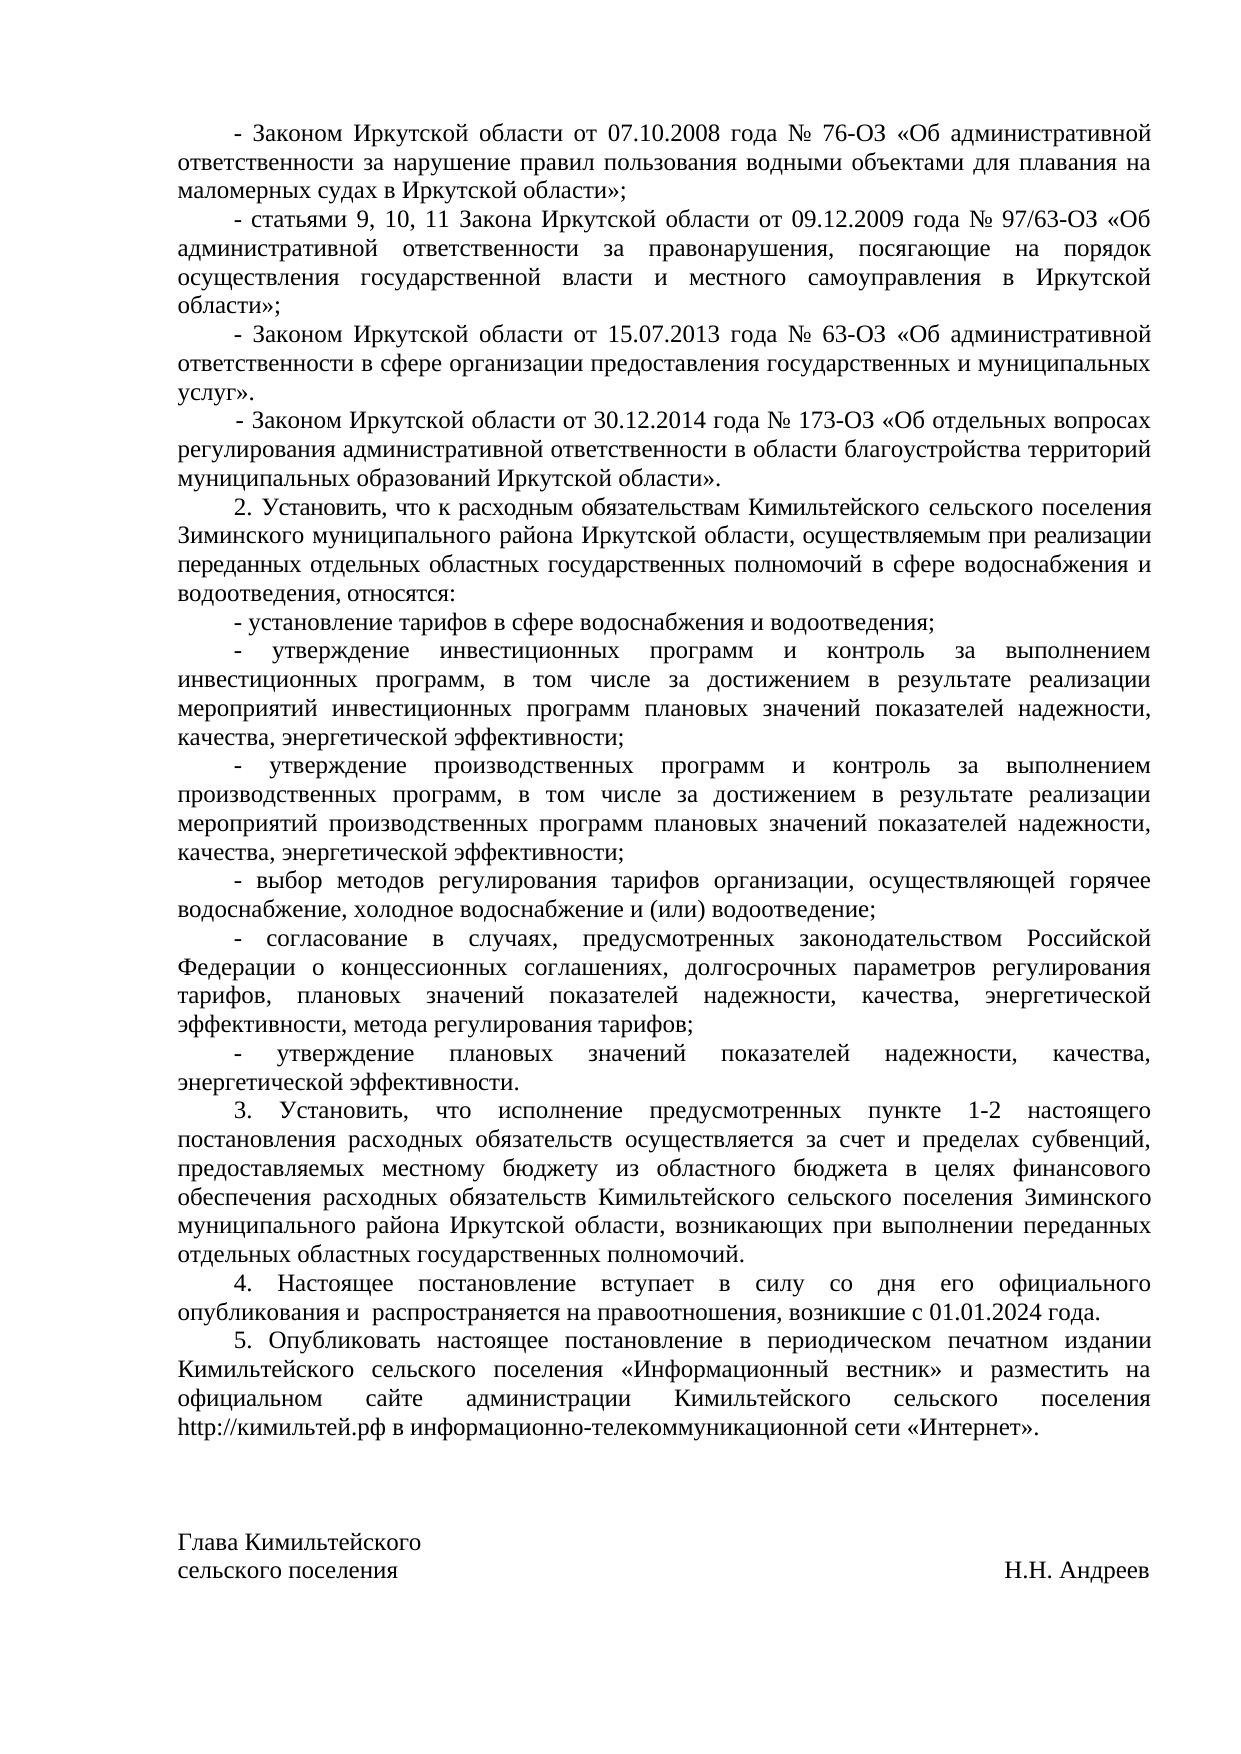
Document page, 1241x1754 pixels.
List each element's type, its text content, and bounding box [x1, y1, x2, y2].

text - утверждение производственных программ и контроль за выполнением производственных программ, в том числе за достижением в результате реализации мероприятий производственных программ плановых значений показателей надежности, качества, энергетической эффективности; [177, 751, 1152, 866]
text 3. Установить, что исполнение предусмотренных пункте 1-2 настоящего постановления расходных обязательств осуществляется за счет и пределах субвенций, предоставляемых местному бюджету из областного бюджета в целях финансового обеспечения расходных обязательств Кимильтейского сельского поселения Зиминского муниципального района Иркутской области, возникающих при выполнении переданных отдельных областных государственных полномочий. [177, 1096, 1152, 1268]
text - утверждение плановых значений показателей надежности, качества, энергетической эффективности. [177, 1038, 1152, 1096]
text - Законом Иркутской области от 30.12.2014 года № 173-ОЗ «Об отдельных вопросах регулирования административной ответственности в области благоустройства территорий муниципальных образований Иркутской области». [177, 406, 1152, 492]
text - утверждение инвестиционных программ и контроль за выполнением инвестиционных программ, в том числе за достижением в результате реализации мероприятий инвестиционных программ плановых значений показателей надежности, качества, энергетической эффективности; [177, 636, 1152, 751]
text 5. Опубликовать настоящее постановление в периодическом печатном издании Кимильтейского сельского поселения «Информационный вестник» и разместить на официальном сайте администрации Кимильтейского сельского поселения http://кимильтей.рф в информационно-телекоммуникационной сети «Интернет». [177, 1326, 1152, 1441]
text 4. Настоящее постановление вступает в силу со дня его официального опубликования и распространяется на правоотношения, возникшие с 01.01.2024 года. [177, 1268, 1152, 1326]
text - согласование в случаях, предусмотренных законодательством Российской Федерации о концессионных соглашениях, долгосрочных параметров регулирования тарифов, плановых значений показателей надежности, качества, энергетической эффективности, метода регулирования тарифов; [177, 923, 1152, 1038]
text - установление тарифов в сфере водоснабжения и водоотведения; [177, 607, 1152, 636]
text - выбор методов регулирования тарифов организации, осуществляющей горячее водоснабжение, холодное водоснабжение и (или) водоотведение; [177, 866, 1152, 923]
text 2. Установить, что к расходным обязательствам Кимильтейского сельского поселения Зиминского муниципального района Иркутской области, осуществляемым при реализации переданных отдельных областных государственных полномочий в сфере водоснабжения и водоотведения, относятся: [177, 492, 1152, 607]
text - Законом Иркутской области от 07.10.2008 года № 76-ОЗ «Об административной ответственности за нарушение правил пользования водными объектами для плавания на маломерных судах в Иркутской области»; [177, 118, 1152, 204]
text сельского поселения Н.Н. Андреев [177, 1556, 1152, 1584]
text Глава Кимильтейского [177, 1527, 1152, 1556]
text - статьями 9, 10, 11 Закона Иркутской области от 09.12.2009 года № 97/63-ОЗ «Об административной ответственности за правонарушения, посягающие на порядок осуществления государственной власти и местного самоуправления в Иркутской области»; [177, 204, 1152, 319]
text - Законом Иркутской области от 15.07.2013 года № 63-ОЗ «Об административной ответственности в сфере организации предоставления государственных и муниципальных услуг». [177, 319, 1152, 406]
